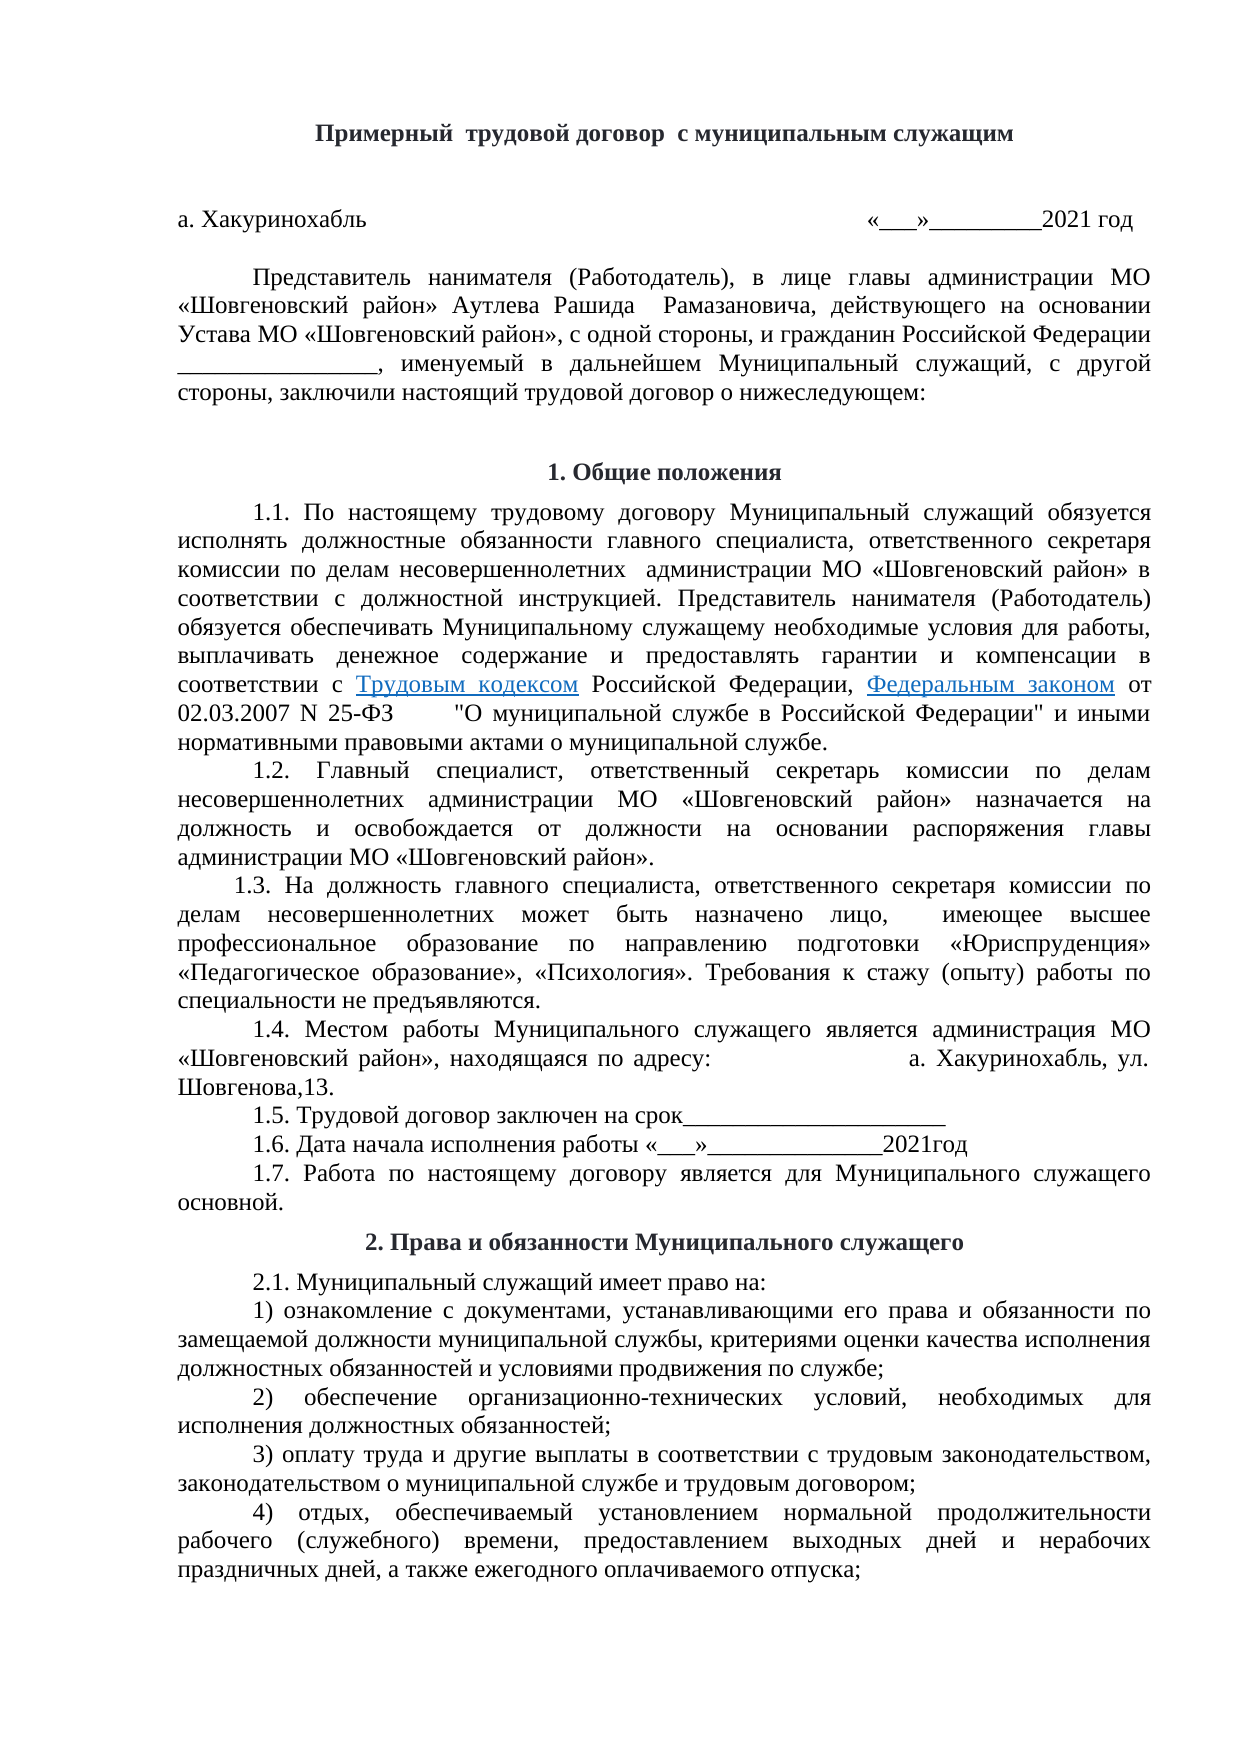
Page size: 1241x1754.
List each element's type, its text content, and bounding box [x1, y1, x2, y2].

text а. Хакуринохабль «___»_________2021 год [177, 204, 1152, 233]
text 1.6. Дата начала исполнения работы «___»______________2021год [177, 1129, 1152, 1158]
text Представитель нанимателя (Работодатель), в лице главы администрации МО «Шовгеновский район» Аутлева Рашида Рамазановича, действующего на основании Устава МО «Шовгеновский район», с одной стороны, и гражданин Российской Федерации ________________, именуемый в дальнейшем Муниципальный служащий, с другой стороны, заключили настоящий трудовой договор о нижеследующем: [177, 262, 1152, 406]
text 1) ознакомление с документами, устанавливающими его права и обязанности по замещаемой должности муниципальной службы, критериями оценки качества исполнения должностных обязанностей и условиями продвижения по службе; [177, 1296, 1152, 1382]
text 2.1. Муниципальный служащий имеет право на: [177, 1267, 1152, 1296]
text Примерный трудовой договор с муниципальным служащим [177, 118, 1152, 147]
text 4) отдых, обеспечиваемый установлением нормальной продолжительности рабочего (служебного) времени, предоставлением выходных дней и нерабочих праздничных дней, а также ежегодного оплачиваемого отпуска; [177, 1497, 1152, 1583]
text 1.4. Местом работы Муниципального служащего является администрация МО «Шовгеновский район», находящаяся по адресу: а. Хакуринохабль, ул. Шовгенова,13. [177, 1014, 1152, 1101]
text 1.7. Работа по настоящему договору является для Муниципального служащего основной. [177, 1158, 1152, 1216]
text 2. Права и обязанности Муниципального служащего [177, 1227, 1152, 1256]
text 1.5. Трудовой договор заключен на срок_____________________ [177, 1101, 1152, 1129]
text 1.3. На должность главного специалиста, ответственного секретаря комиссии по делам несовершеннолетних может быть назначено лицо, имеющее высшее профессиональное образование по направлению подготовки «Юриспруденция» «Педагогическое образование», «Психология». Требования к стажу (опыту) работы по специальности не предъявляются. [177, 871, 1152, 1014]
text 1. Общие положения [177, 457, 1152, 486]
text 1.2. Главный специалист, ответственный секретарь комиссии по делам несовершеннолетних администрации МО «Шовгеновский район» назначается на должность и освобождается от должности на основании распоряжения главы администрации МО «Шовгеновский район». [177, 756, 1152, 871]
text 2) обеспечение организационно-технических условий, необходимых для исполнения должностных обязанностей; [177, 1382, 1152, 1439]
text 1.1. По настоящему трудовому договору Муниципальный служащий обязуется исполнять должностные обязанности главного специалиста, ответственного секретаря комиссии по делам несовершеннолетних администрации МО «Шовгеновский район» в соответствии с должностной инструкцией. Представитель нанимателя (Работодатель) обязуется обеспечивать Муниципальному служащему необходимые условия для работы, выплачивать денежное содержание и предоставлять гарантии и компенсации в соответствии с Трудовым кодексом Российской Федерации, Федеральным законом от 02.03.2007 N 25-ФЗ "О муниципальной службе в Российской Федерации" и иными нормативными правовыми актами о муниципальной службе. [177, 497, 1152, 756]
text 3) оплату труда и другие выплаты в соответствии с трудовым законодательством, законодательством о муниципальной службе и трудовым договором; [177, 1439, 1152, 1497]
